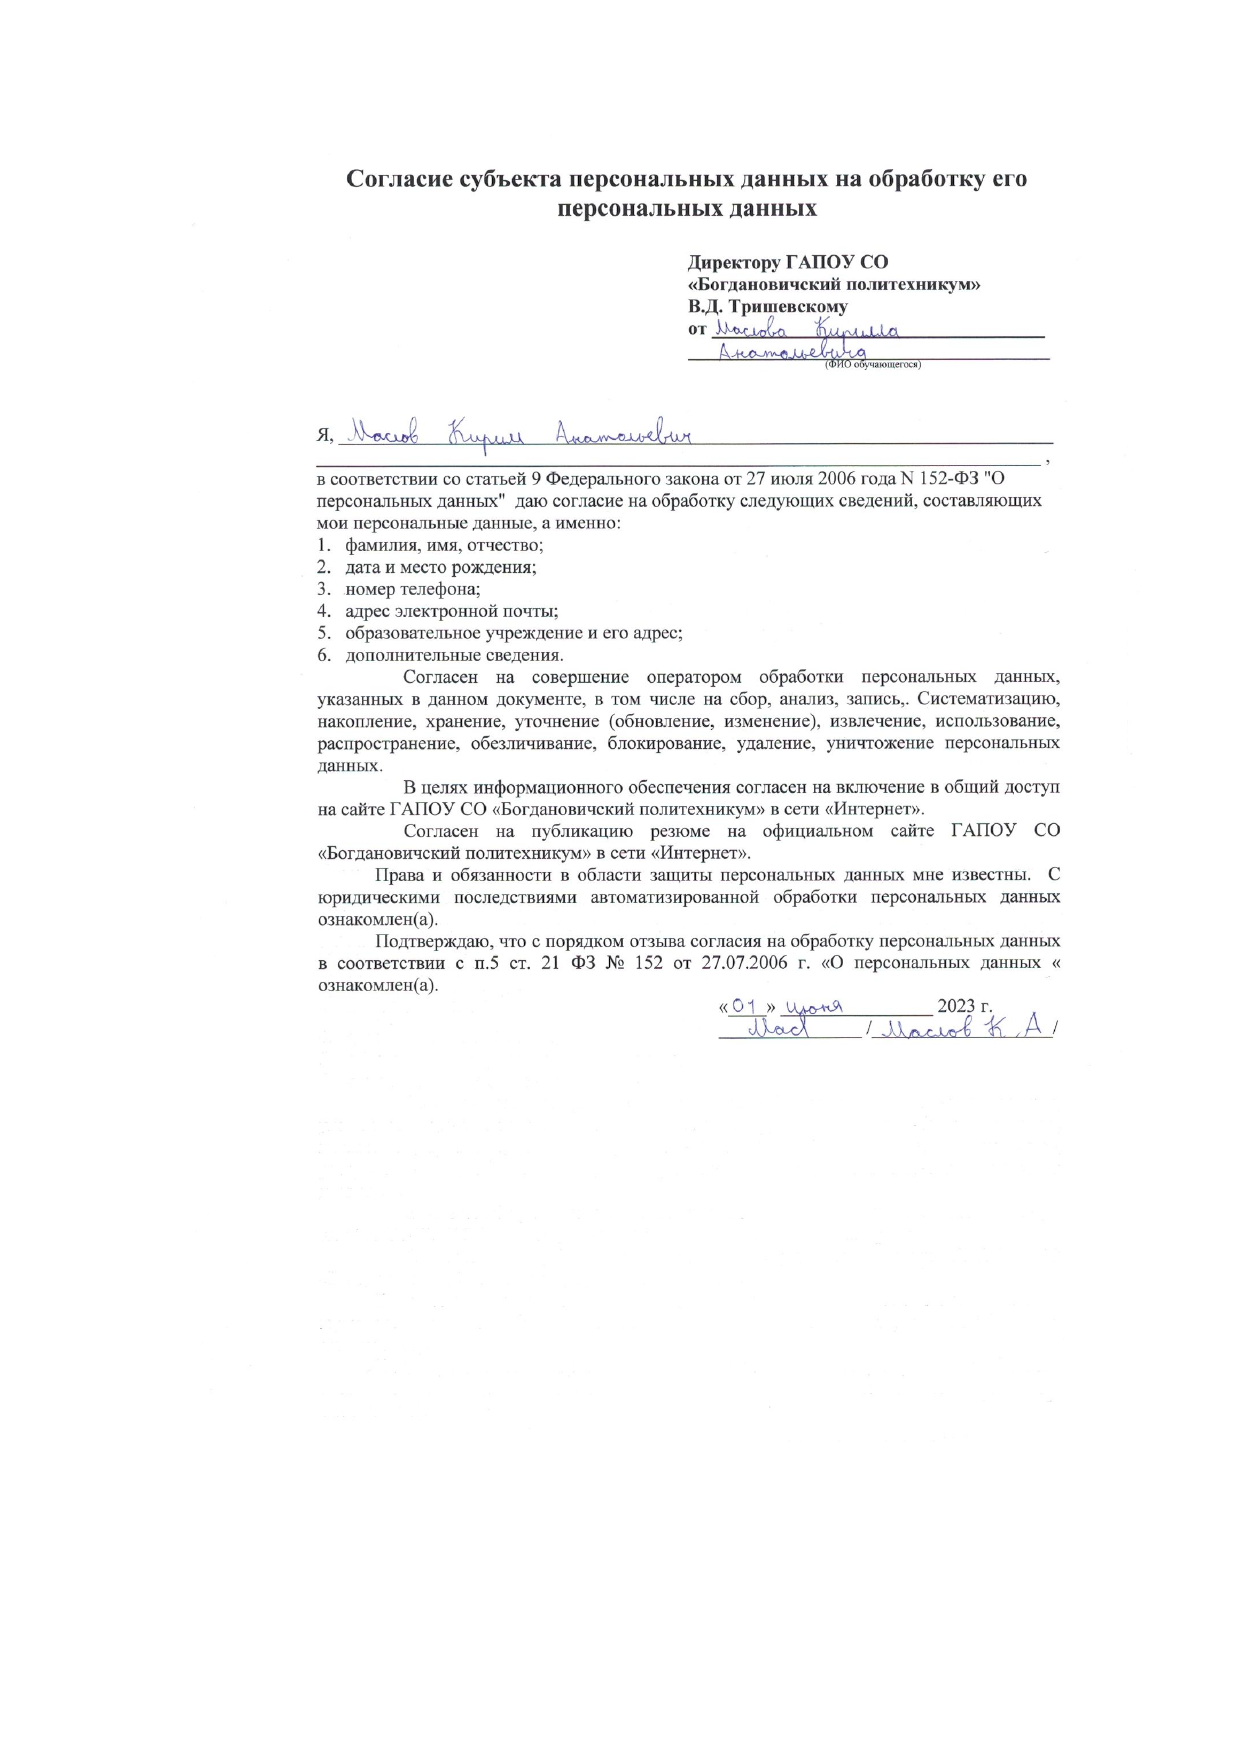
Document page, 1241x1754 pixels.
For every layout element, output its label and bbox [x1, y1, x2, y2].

picture [177, 118, 1152, 1458]
